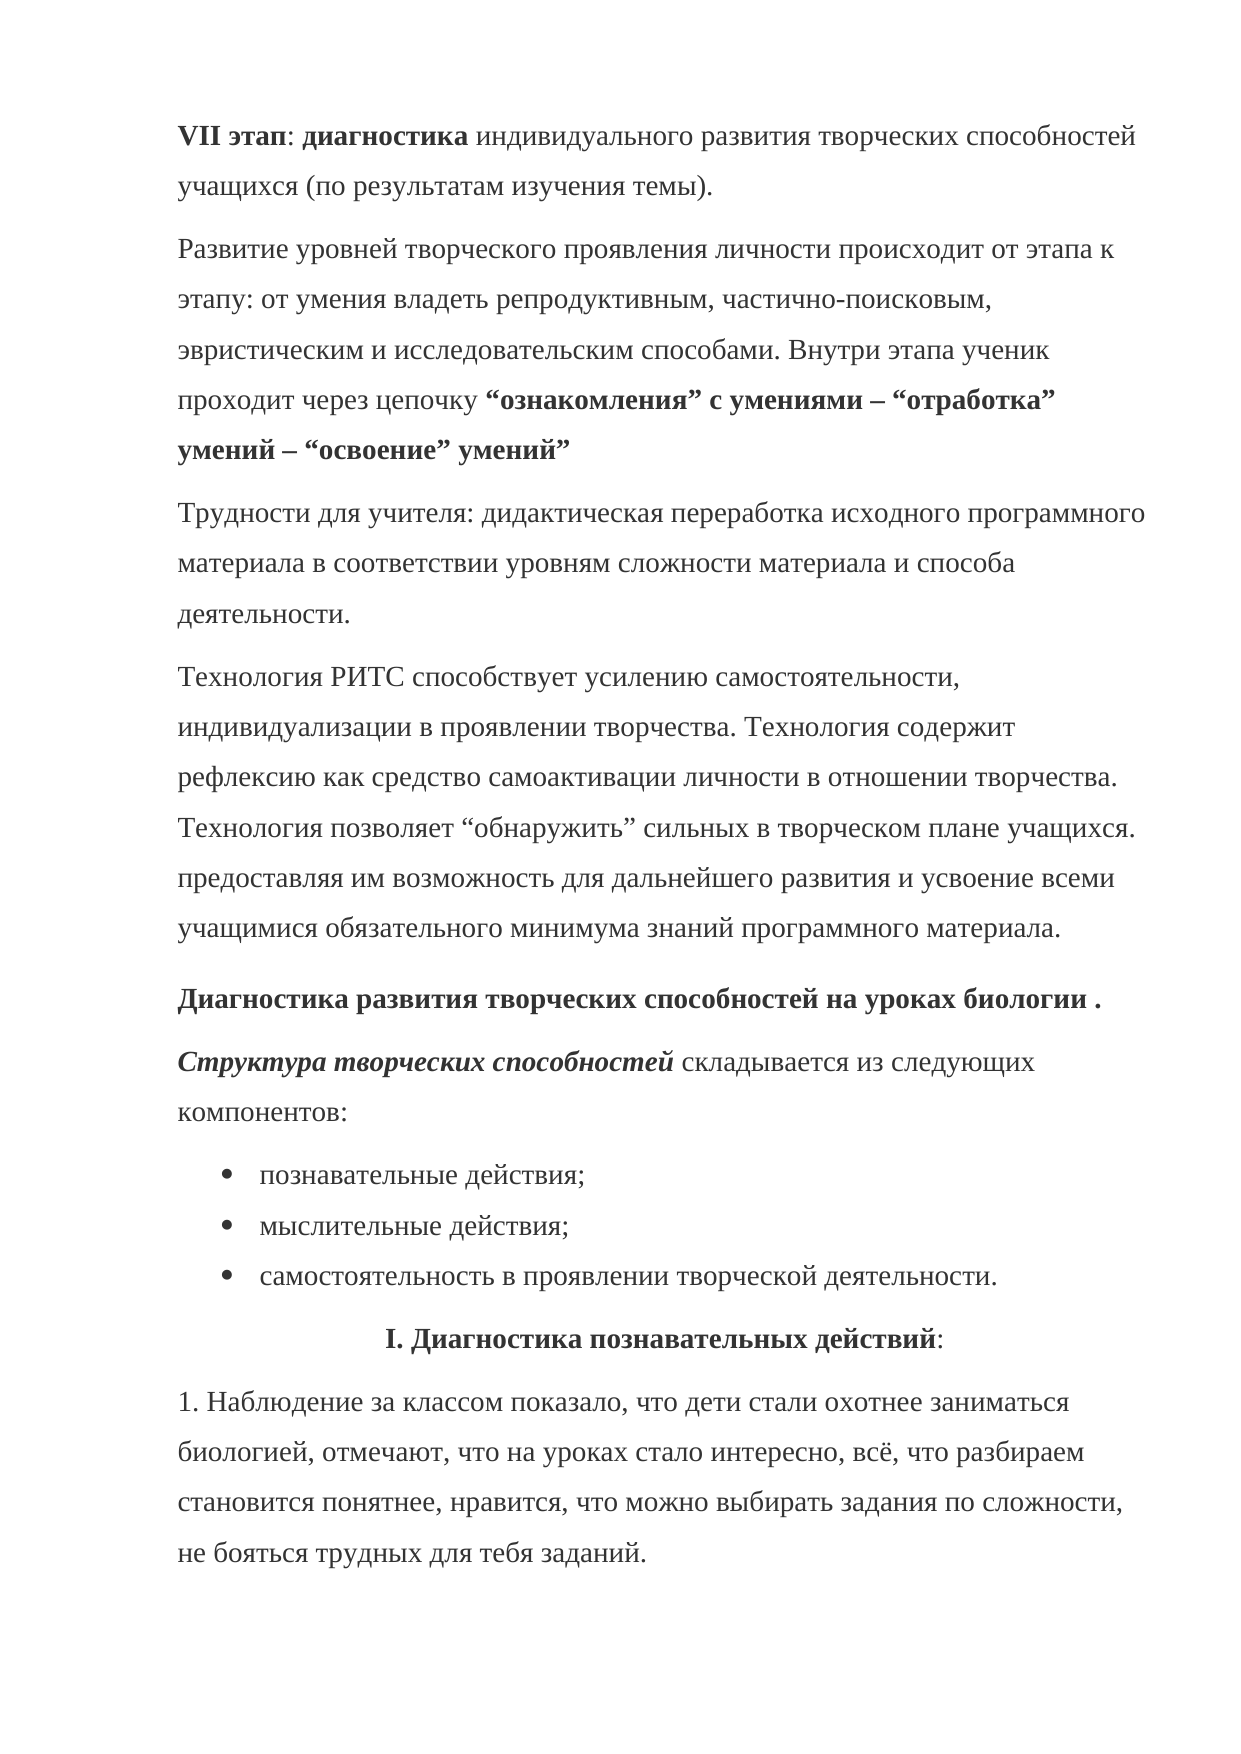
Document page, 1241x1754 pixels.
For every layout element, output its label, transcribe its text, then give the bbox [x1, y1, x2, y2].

text Диагностика развития творческих способностей на уроках биологии . [177, 981, 1152, 1015]
text Развитие уровней творческого проявления личности происходит от этапа к этапу: от умения владеть репродуктивным, частично-поисковым, эвристическим и исследовательским способами. Внутри этапа ученик проходит через цепочку “ознакомления” с умениями – “отработка” умений – “освоение” умений” [177, 231, 1152, 466]
list познавательные действия; [222, 1157, 1152, 1191]
text Трудности для учителя: дидактическая переработка исходного программного материала в соответствии уровням сложности материала и способа деятельности. [177, 495, 1152, 629]
text Структура творческих способностей складывается из следующих компонентов: [177, 1044, 1152, 1128]
list мыслительные действия; [222, 1208, 1152, 1241]
text Технология РИТС способствует усилению самостоятельности, индивидуализации в проявлении творчества. Технология содержит рефлексию как средство самоактивации личности в отношении творчества. Технология позволяет “обнаружить” сильных в творческом плане учащихся. предоставляя им возможность для дальнейшего развития и усвоение всеми учащимися обязательного минимума знаний программного материала. [177, 659, 1152, 944]
list самостоятельность в проявлении творческой деятельности. [222, 1258, 1152, 1292]
text I. Диагностика познавательных действий: [177, 1321, 1152, 1355]
text 1. Наблюдение за классом показало, что дети стали охотнее заниматься биологией, отмечают, что на уроках стало интересно, всё, что разбираем становится понятнее, нравится, что можно выбирать задания по сложности, не бояться трудных для тебя заданий. [177, 1384, 1152, 1568]
text VII этап: диагностика индивидуального развития творческих способностей учащихся (по результатам изучения темы). [177, 118, 1152, 202]
